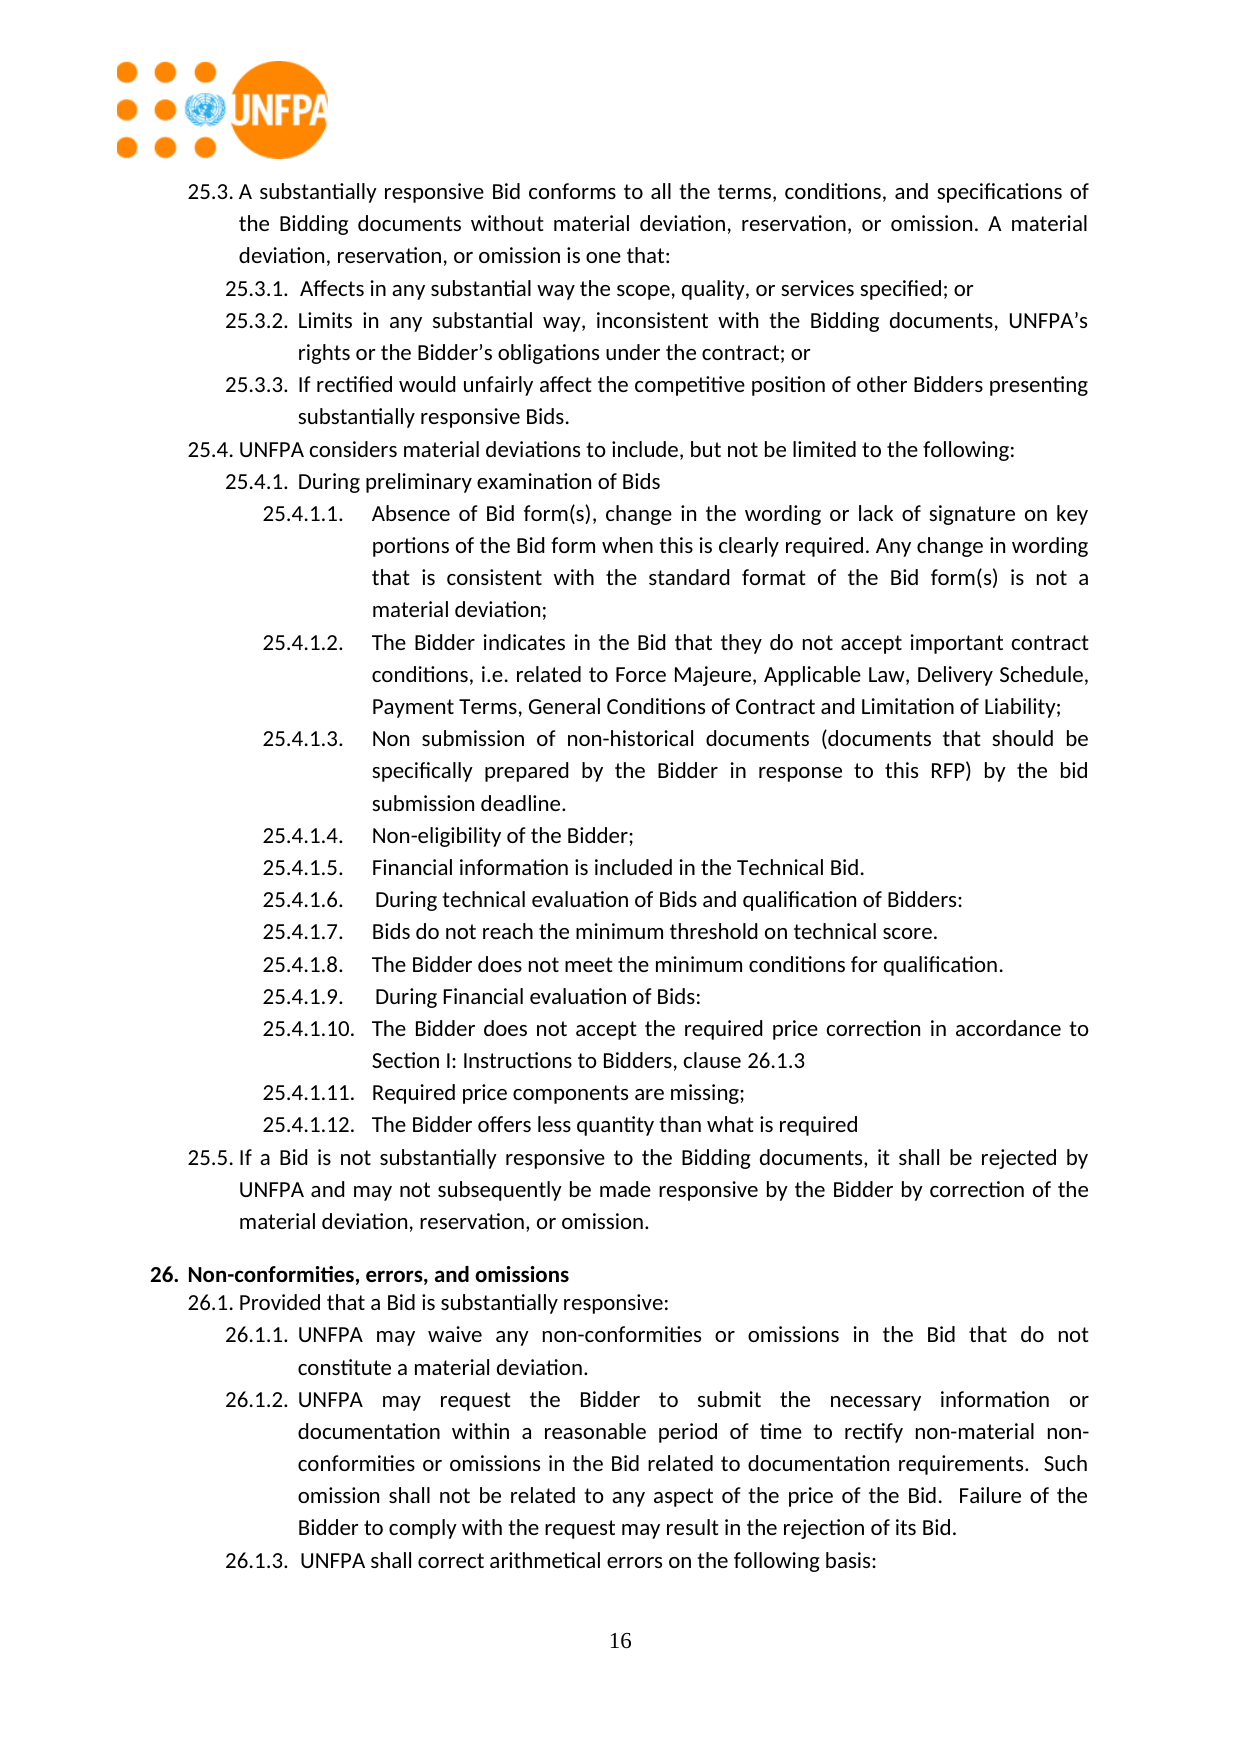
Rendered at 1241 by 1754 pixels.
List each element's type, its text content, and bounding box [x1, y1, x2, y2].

subtitle Non-conformities, errors, and omissions [150, 1260, 1090, 1288]
list If rectified would unfairly affect the competitive position of other Bidders presenting substantially responsive Bids. [225, 370, 1090, 431]
list UNFPA may request the Bidder to submit the necessary information or documentation within a reasonable period of time to rectify non-material non-conformities or omissions in the Bid related to documentation requirements. Such omission shall not be related to any aspect of the price of the Bid. Failure of the Bidder to comply with the request may result in the rejection of its Bid. [225, 1385, 1090, 1542]
list The Bidder does not accept the required price correction in accordance to Section I: Instructions to Bidders, clause 26.1.3 [262, 1014, 1090, 1074]
list If a Bid is not substantially responsive to the Bidding documents, it shall be rejected by UNFPA and may not subsequently be made responsive by the Bidder by correction of the material deviation, reservation, or omission. [187, 1143, 1090, 1235]
list Limits in any substantial way, inconsistent with the Bidding documents, UNFPA’s rights or the Bidder’s obligations under the contract; or [225, 306, 1090, 366]
list UNFPA may waive any non-conformities or omissions in the Bid that do not constitute a material deviation. [225, 1320, 1090, 1381]
list Required price components are missing; [262, 1078, 1090, 1106]
list UNFPA considers material deviations to include, but not be limited to the following: [187, 435, 1090, 463]
list Financial information is included in the Technical Bid. [262, 853, 1090, 881]
list Bids do not reach the minimum threshold on technical score. [262, 917, 1090, 946]
list Absence of Bid form(s), change in the wording or lack of signature on key portions of the Bid form when this is clearly required. Any change in wording that is consistent with the standard format of the Bid form(s) is not a material deviation; [262, 499, 1090, 624]
list Non-eligibility of the Bidder; [262, 821, 1090, 849]
list Affects in any substantial way the scope, quality, or services specified; or [225, 274, 1090, 302]
list During Financial evaluation of Bids: [262, 982, 1090, 1010]
list The Bidder does not meet the minimum conditions for qualification. [262, 950, 1090, 978]
list The Bidder indicates in the Bid that they do not accept important contract conditions, i.e. related to Force Majeure, Applicable Law, Delivery Schedule, Payment Terms, General Conditions of Contract and Limitation of Liability; [262, 628, 1090, 720]
list Provided that a Bid is substantially responsive: [187, 1288, 1090, 1316]
picture [117, 61, 328, 159]
list The Bidder offers less quantity than what is required [262, 1111, 1090, 1139]
list During preliminary examination of Bids [225, 467, 1090, 495]
list UNFPA shall correct arithmetical errors on the following basis: [225, 1546, 1090, 1574]
list A substantially responsive Bid conforms to all the terms, conditions, and specifications of the Bidding documents without material deviation, reservation, or omission. A material deviation, reservation, or omission is one that: [187, 177, 1090, 269]
list During technical evaluation of Bids and qualification of Bidders: [262, 885, 1090, 913]
list Non submission of non-historical documents (documents that should be specifically prepared by the Bidder in response to this RFP) by the bid submission deadline. [262, 724, 1090, 817]
